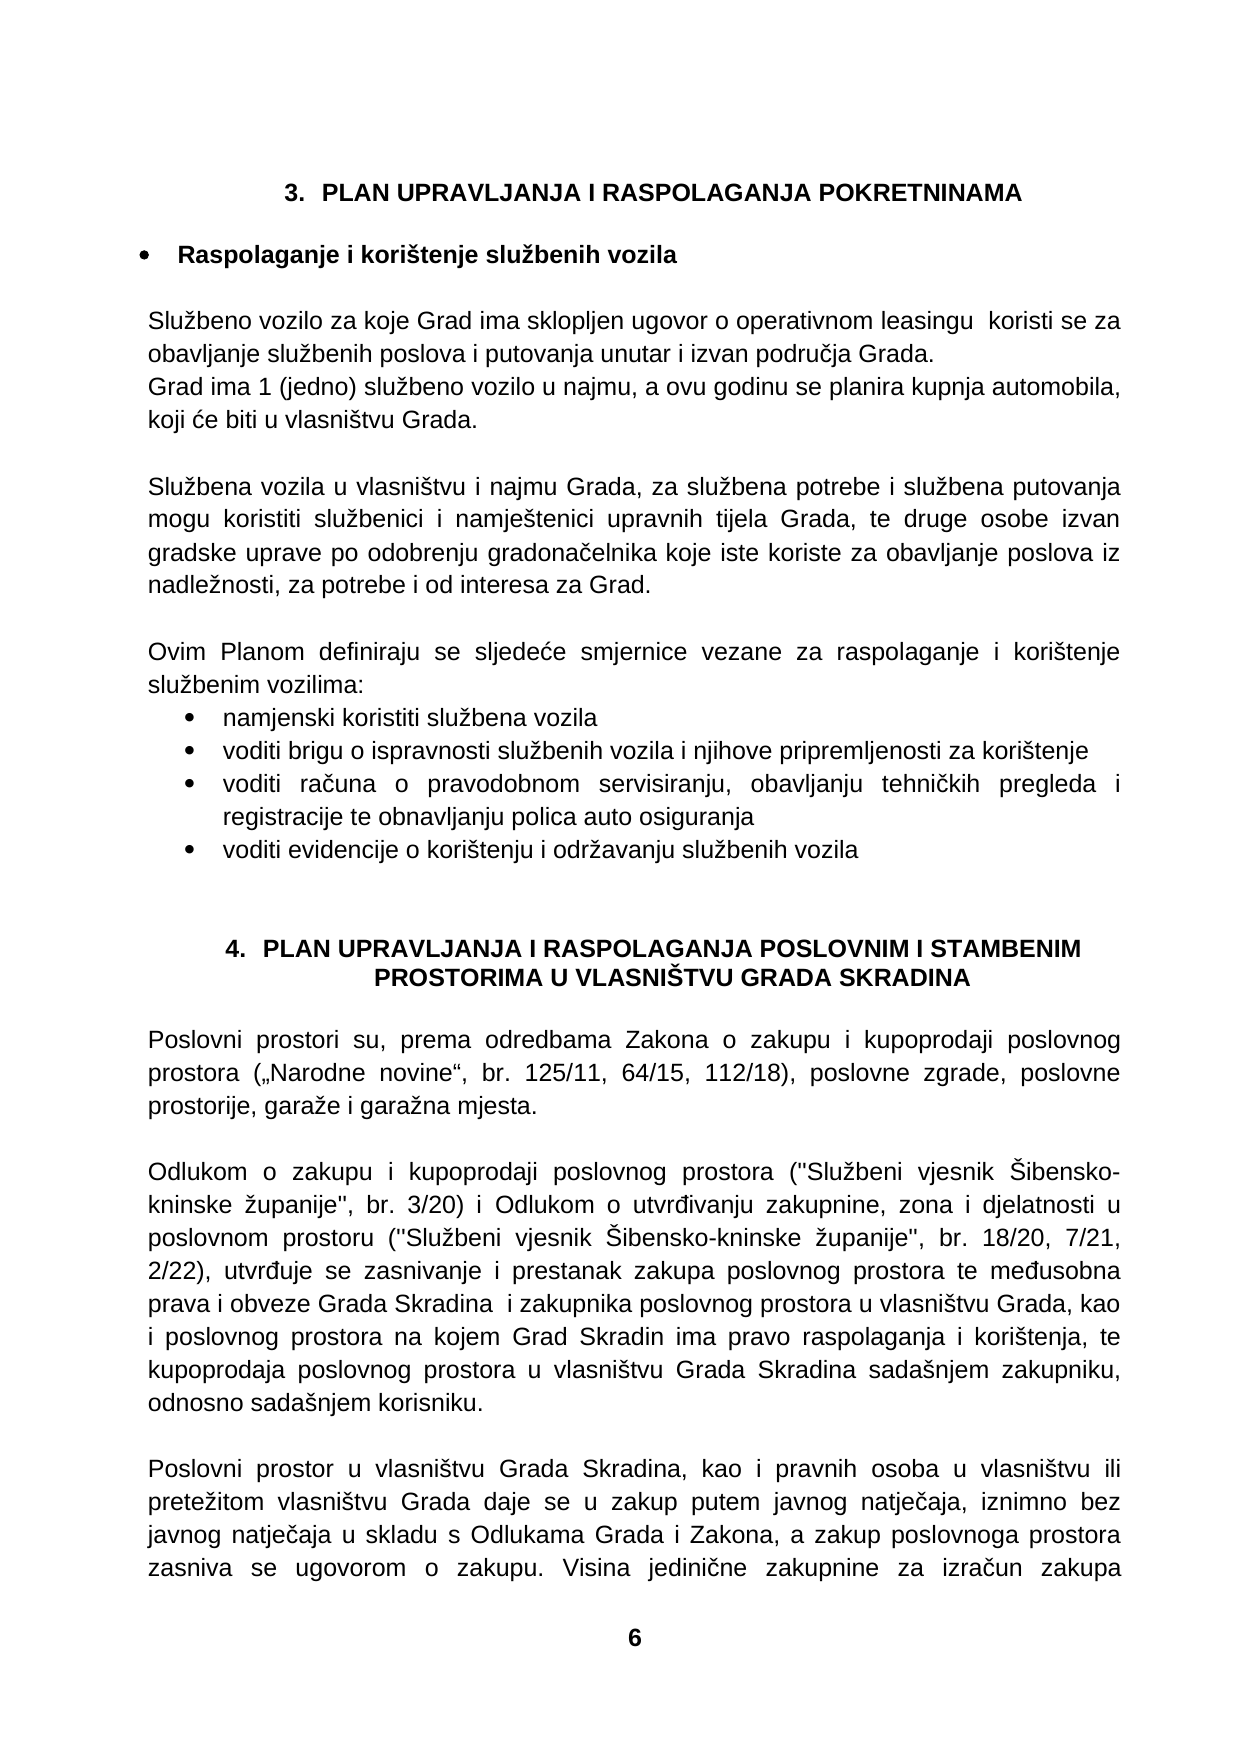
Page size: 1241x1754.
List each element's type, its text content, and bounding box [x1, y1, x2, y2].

list voditi evidencije o korištenju i održavanju službenih vozila [185, 835, 1122, 864]
list Raspolaganje i korištenje službenih vozila [140, 240, 1122, 269]
list namjenski koristiti službena vozila [185, 703, 1122, 731]
text Grad ima 1 (jedno) službeno vozilo u najmu, a ovu godinu se planira kupnja automobila, koji će biti u vlasništvu Grada. [148, 372, 1122, 434]
text Službena vozila u vlasništvu i najmu Grada, za službena potrebe i službena putovanja mogu koristiti službenici i namještenici upravnih tijela Grada, te druge osobe izvan gradske uprave po odobrenju gradonačelnika koje iste koriste za obavljanje poslova iz nadležnosti, za potrebe i od interesa za Grad. [148, 471, 1122, 599]
text Odlukom o zakupu i kupoprodaji poslovnog prostora (''Službeni vjesnik Šibensko-kninske županije'', br. 3/20) i Odlukom o utvrđivanju zakupnine, zona i djelatnosti u poslovnom prostoru (''Službeni vjesnik Šibensko-kninske županije'', br. 18/20, 7/21, 2/22), utvrđuje se zasnivanje i prestanak zakupa poslovnog prostora te međusobna prava i obveze Grada Skradina i zakupnika poslovnog prostora u vlasništvu Grada, kao i poslovnog prostora na kojem Grad Skradin ima pravo raspolaganja i korištenja, te kupoprodaja poslovnog prostora u vlasništvu Grada Skradina sadašnjem zakupniku, odnosno sadašnjem korisniku. [148, 1157, 1122, 1417]
subtitle PLAN UPRAVLJANJA I RASPOLAGANJA POSLOVNIM I STAMBENIM PROSTORIMA U VLASNIŠTVU GRADA SKRADINA [185, 934, 1122, 992]
text Ovim Planom definiraju se sljedeće smjernice vezane za raspolaganje i korištenje službenim vozilima: [148, 637, 1122, 698]
list voditi računa o pravodobnom servisiranju, obavljanju tehničkih pregleda i registracije te obnavljanju polica auto osiguranja [185, 769, 1122, 831]
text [148, 1454, 1122, 1582]
subtitle PLAN UPRAVLJANJA I RASPOLAGANJA POKRETNINAMA [185, 178, 1122, 207]
list voditi brigu o ispravnosti službenih vozila i njihove pripremljenosti za korištenje [185, 736, 1122, 764]
text Službeno vozilo za koje Grad ima sklopljen ugovor o operativnom leasingu koristi se za obavljanje službenih poslova i putovanja unutar i izvan područja Grada. [148, 306, 1122, 368]
text Poslovni prostori su, prema odredbama Zakona o zakupu i kupoprodaji poslovnog prostora („Narodne novine“, br. 125/11, 64/15, 112/18), poslovne zgrade, poslovne prostorije, garaže i garažna mjesta. [148, 1025, 1122, 1119]
